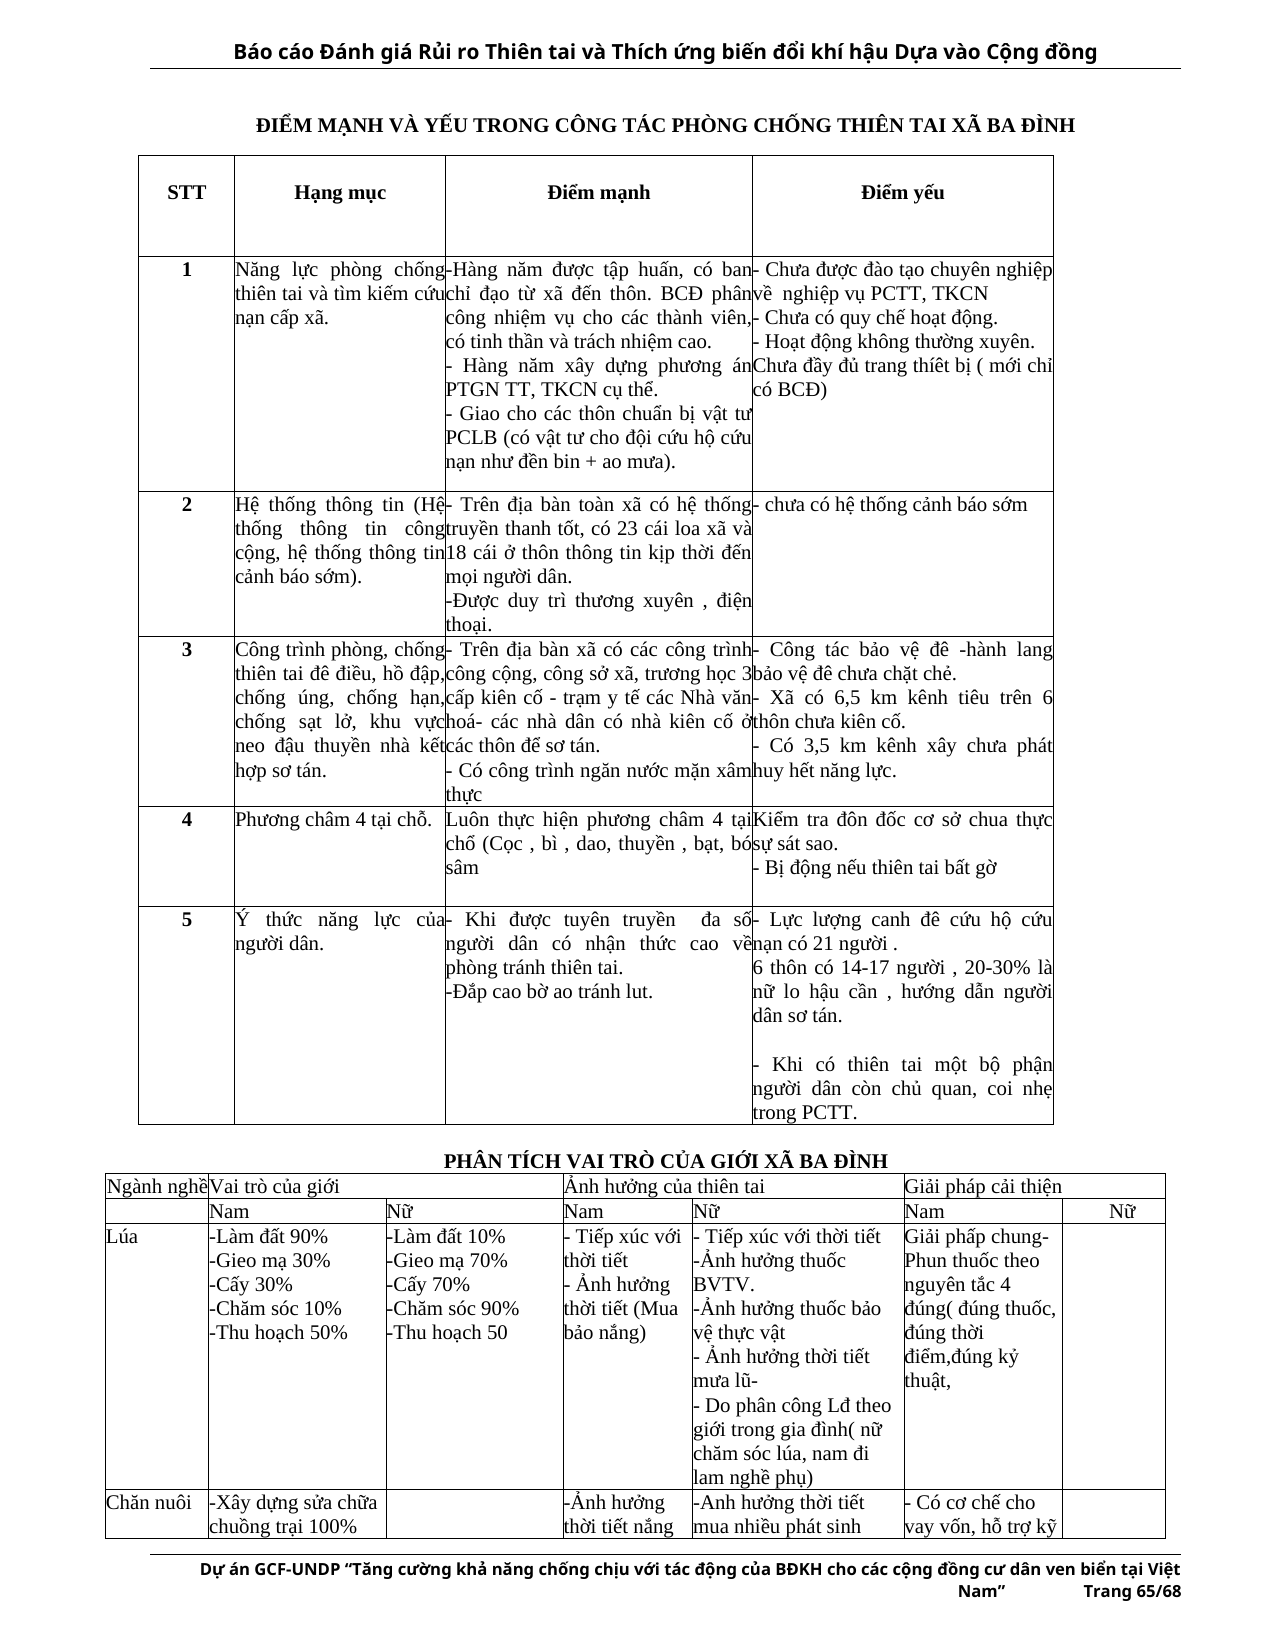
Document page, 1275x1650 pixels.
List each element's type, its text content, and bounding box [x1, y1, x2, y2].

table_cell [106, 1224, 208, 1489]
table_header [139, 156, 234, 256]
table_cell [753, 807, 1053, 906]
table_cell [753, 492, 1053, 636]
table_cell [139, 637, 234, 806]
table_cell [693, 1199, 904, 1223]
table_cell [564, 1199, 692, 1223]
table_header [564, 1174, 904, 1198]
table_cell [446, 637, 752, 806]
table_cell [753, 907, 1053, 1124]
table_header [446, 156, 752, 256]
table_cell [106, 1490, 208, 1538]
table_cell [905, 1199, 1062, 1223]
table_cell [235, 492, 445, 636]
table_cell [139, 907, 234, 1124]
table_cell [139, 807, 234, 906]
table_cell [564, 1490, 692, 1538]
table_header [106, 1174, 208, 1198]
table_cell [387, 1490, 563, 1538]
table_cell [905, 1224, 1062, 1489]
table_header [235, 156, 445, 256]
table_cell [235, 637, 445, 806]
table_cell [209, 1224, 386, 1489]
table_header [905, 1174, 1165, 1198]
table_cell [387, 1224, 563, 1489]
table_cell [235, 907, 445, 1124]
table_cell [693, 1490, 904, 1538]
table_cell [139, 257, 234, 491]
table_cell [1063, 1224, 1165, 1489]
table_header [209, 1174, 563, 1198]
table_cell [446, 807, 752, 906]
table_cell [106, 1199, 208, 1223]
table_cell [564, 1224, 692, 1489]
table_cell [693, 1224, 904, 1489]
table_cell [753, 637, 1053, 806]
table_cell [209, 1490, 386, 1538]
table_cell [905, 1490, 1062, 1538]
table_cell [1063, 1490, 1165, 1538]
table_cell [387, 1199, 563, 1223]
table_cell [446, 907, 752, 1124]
text PHÂN TÍCH VAI TRÒ CỦA GIỚI XÃ BA ĐÌNH [150, 1149, 1181, 1173]
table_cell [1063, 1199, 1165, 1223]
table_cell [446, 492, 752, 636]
text ĐIỂM MẠNH VÀ YẾU TRONG CÔNG TÁC PHÒNG CHỐNG THIÊN TAI XÃ BA ĐÌNH [150, 112, 1181, 137]
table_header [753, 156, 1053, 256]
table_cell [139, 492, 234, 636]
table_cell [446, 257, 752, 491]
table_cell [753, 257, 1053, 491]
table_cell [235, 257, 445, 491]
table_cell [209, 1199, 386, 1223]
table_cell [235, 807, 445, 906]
